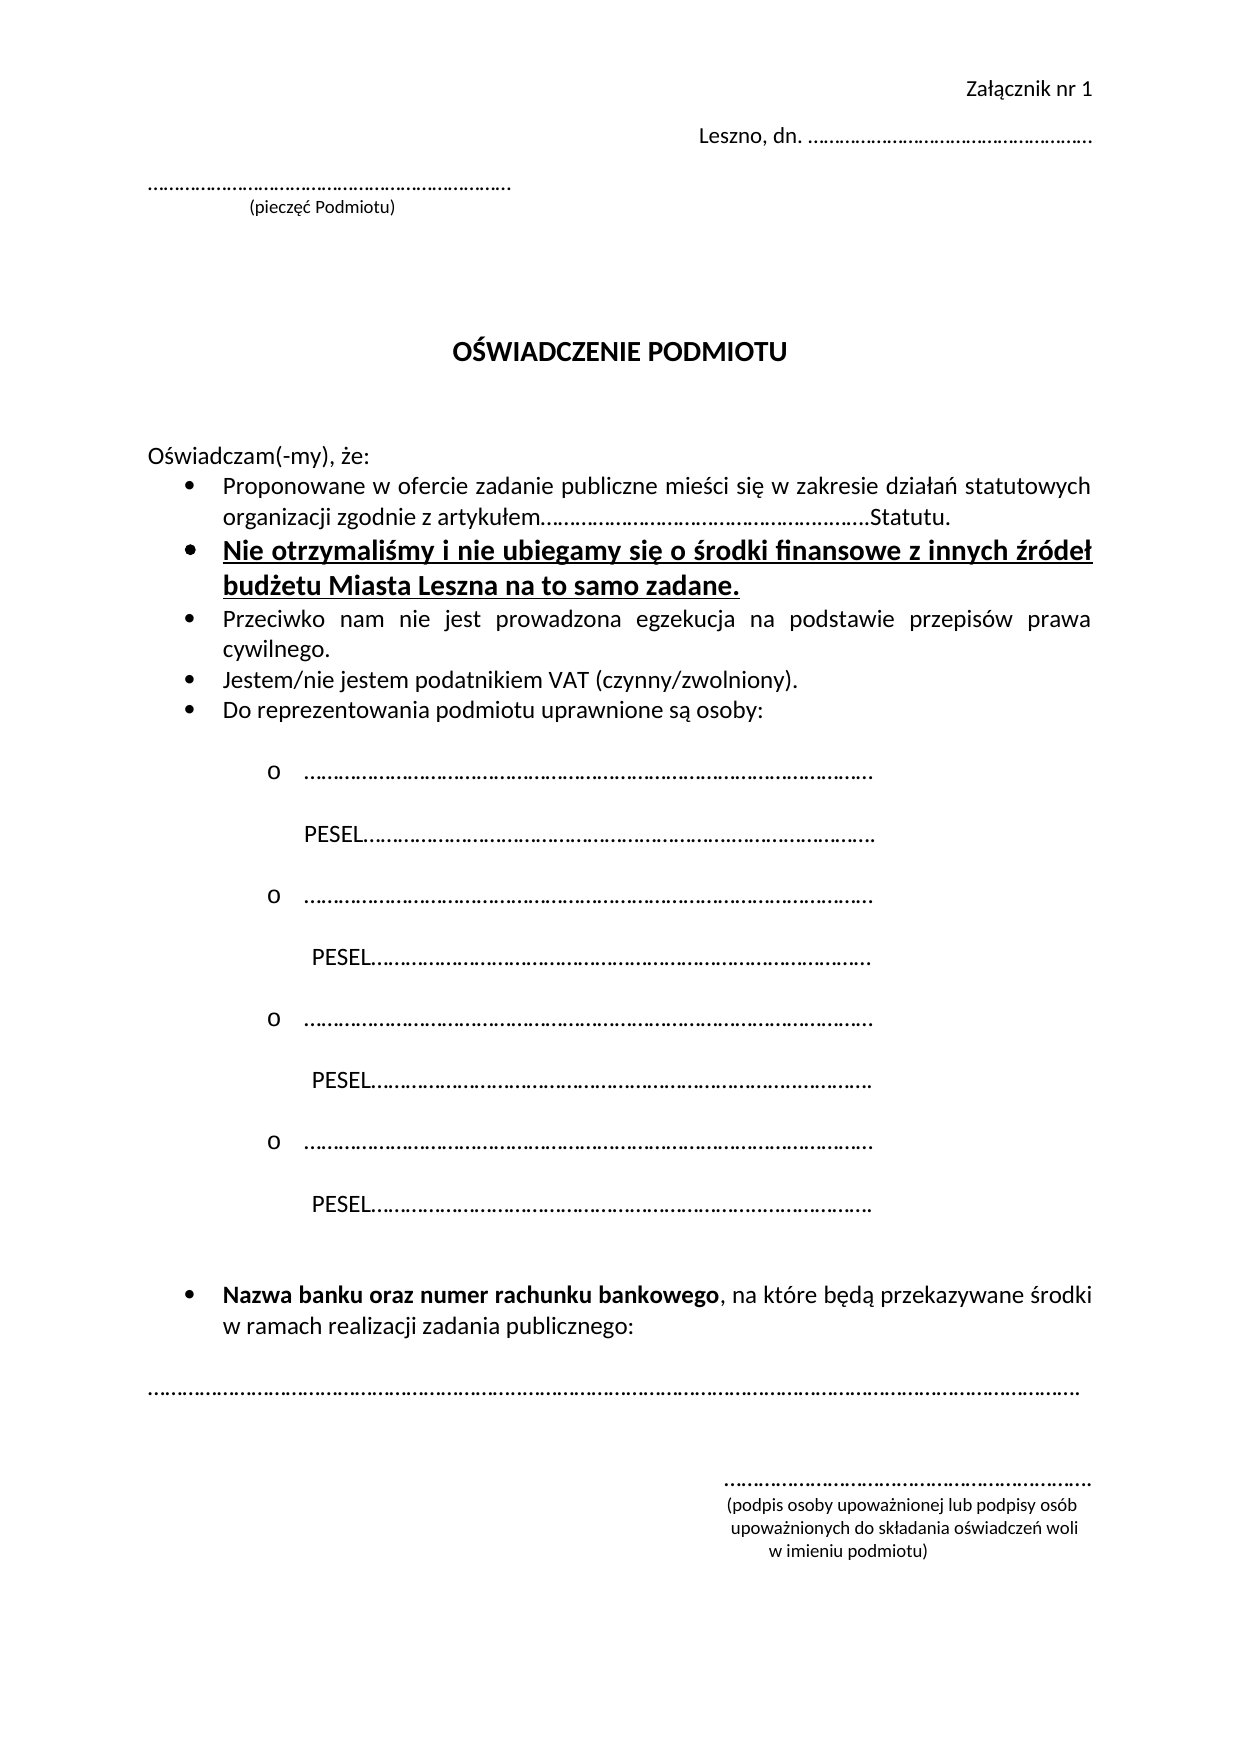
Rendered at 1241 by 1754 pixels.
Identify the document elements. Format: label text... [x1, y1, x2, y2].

text upoważnionych do składania oświadczeń woli [148, 1516, 1093, 1539]
list ……………………………………………………………………………………… [266, 1002, 1093, 1034]
text Leszno, dn. ……………………………………………… [148, 121, 1093, 149]
list Przeciwko nam nie jest prowadzona egzekucja na podstawie przepisów prawa cywilnego. [185, 603, 1093, 664]
list PESEL……………………………………………………….……………………. [304, 818, 1093, 848]
text PESEL…………………………………………………………..………………. [148, 1188, 1093, 1218]
text …………………………………………………………… [148, 168, 1093, 196]
text Załącznik nr 1 [148, 74, 1093, 102]
list Nazwa banku oraz numer rachunku bankowego, na które będą przekazywane środki w ramach realizacji zadania publicznego: [185, 1279, 1093, 1340]
list ……………………………………………………………………………………… [266, 879, 1093, 911]
list ……………………………………………………………………………………… [266, 755, 1093, 787]
text PESEL…………………………………………………………………………… [148, 941, 1093, 972]
list ……………………………………………………………………………………… [266, 1125, 1093, 1157]
list Do reprezentowania podmiotu uprawnione są osoby: [185, 694, 1093, 725]
text ………………………………………………………. [148, 1462, 1093, 1493]
list Jestem/nie jestem podatnikiem VAT (czynny/zwolniony). [185, 664, 1093, 694]
text (pieczęć Podmiotu) [148, 196, 1093, 218]
list Nie otrzymaliśmy i nie ubiegamy się o środki finansowe z innych źródeł budżetu Miasta Leszna na to samo zadane. [185, 532, 1093, 603]
text ………………………………………………………..……………………………………………………………………………………. [148, 1371, 1093, 1401]
text Oświadczam(-my), że: [148, 440, 1093, 471]
text (podpis osoby upoważnionej lub podpisy osób [148, 1493, 1093, 1516]
text OŚWIADCZENIE PODMIOTU [148, 333, 1093, 369]
text PESEL………………………………………………………………..…………. [148, 1064, 1093, 1095]
list Proponowane w ofercie zadanie publiczne mieści się w zakresie działań statutowych organizacji zgodnie z artykułem…………………………………………..…….Statutu. [185, 471, 1093, 532]
text w imieniu podmiotu) [148, 1539, 1093, 1562]
